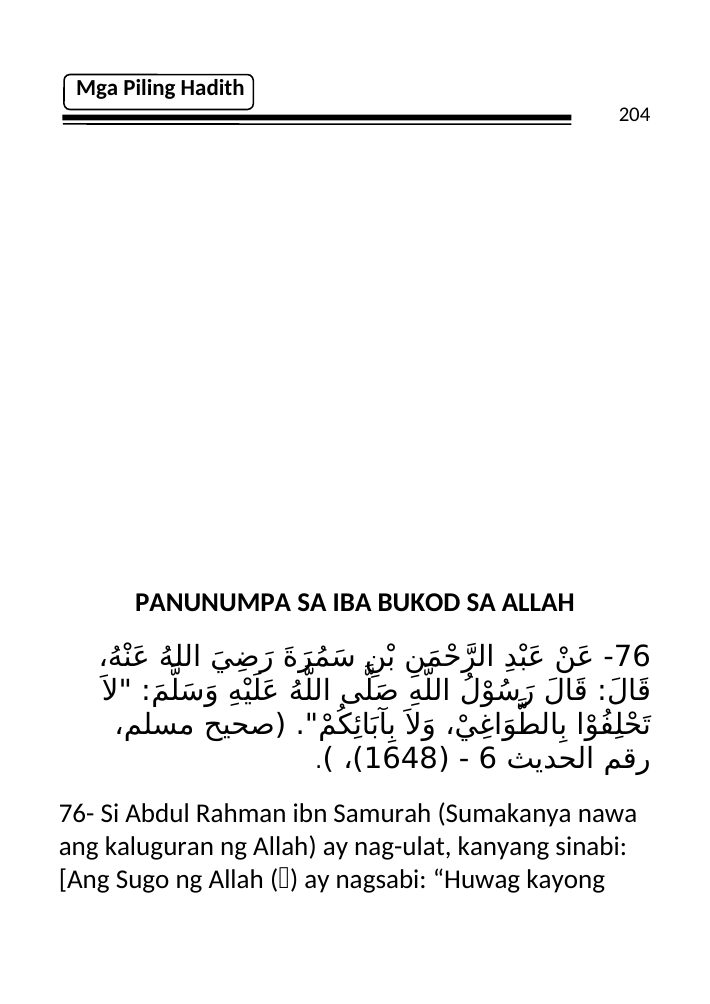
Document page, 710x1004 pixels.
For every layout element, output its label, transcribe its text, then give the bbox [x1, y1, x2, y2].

text PANUNUMPA SA IBA BUKOD SA ALLAH [58, 585, 651, 618]
text 76- عَنْ عَبْدِ الرَّحْمَنِ بْنِ سَمُرَةَ رَضِيَ اللهُ عَنْهُ، قَالَ: قَالَ رَسُوْلُ اللَّهِ صَلَّى اللَّهُ عَلَيْهِ وَسَلَّمَ: "لاَ تَحْلِفُوْا بِالطَّوَاغِيْ، وَلاَ بِآبَائِكُمْ". (صحيح مسلم، رقم الحديث 6 - (1648)، ). [58, 639, 651, 775]
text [58, 796, 651, 895]
